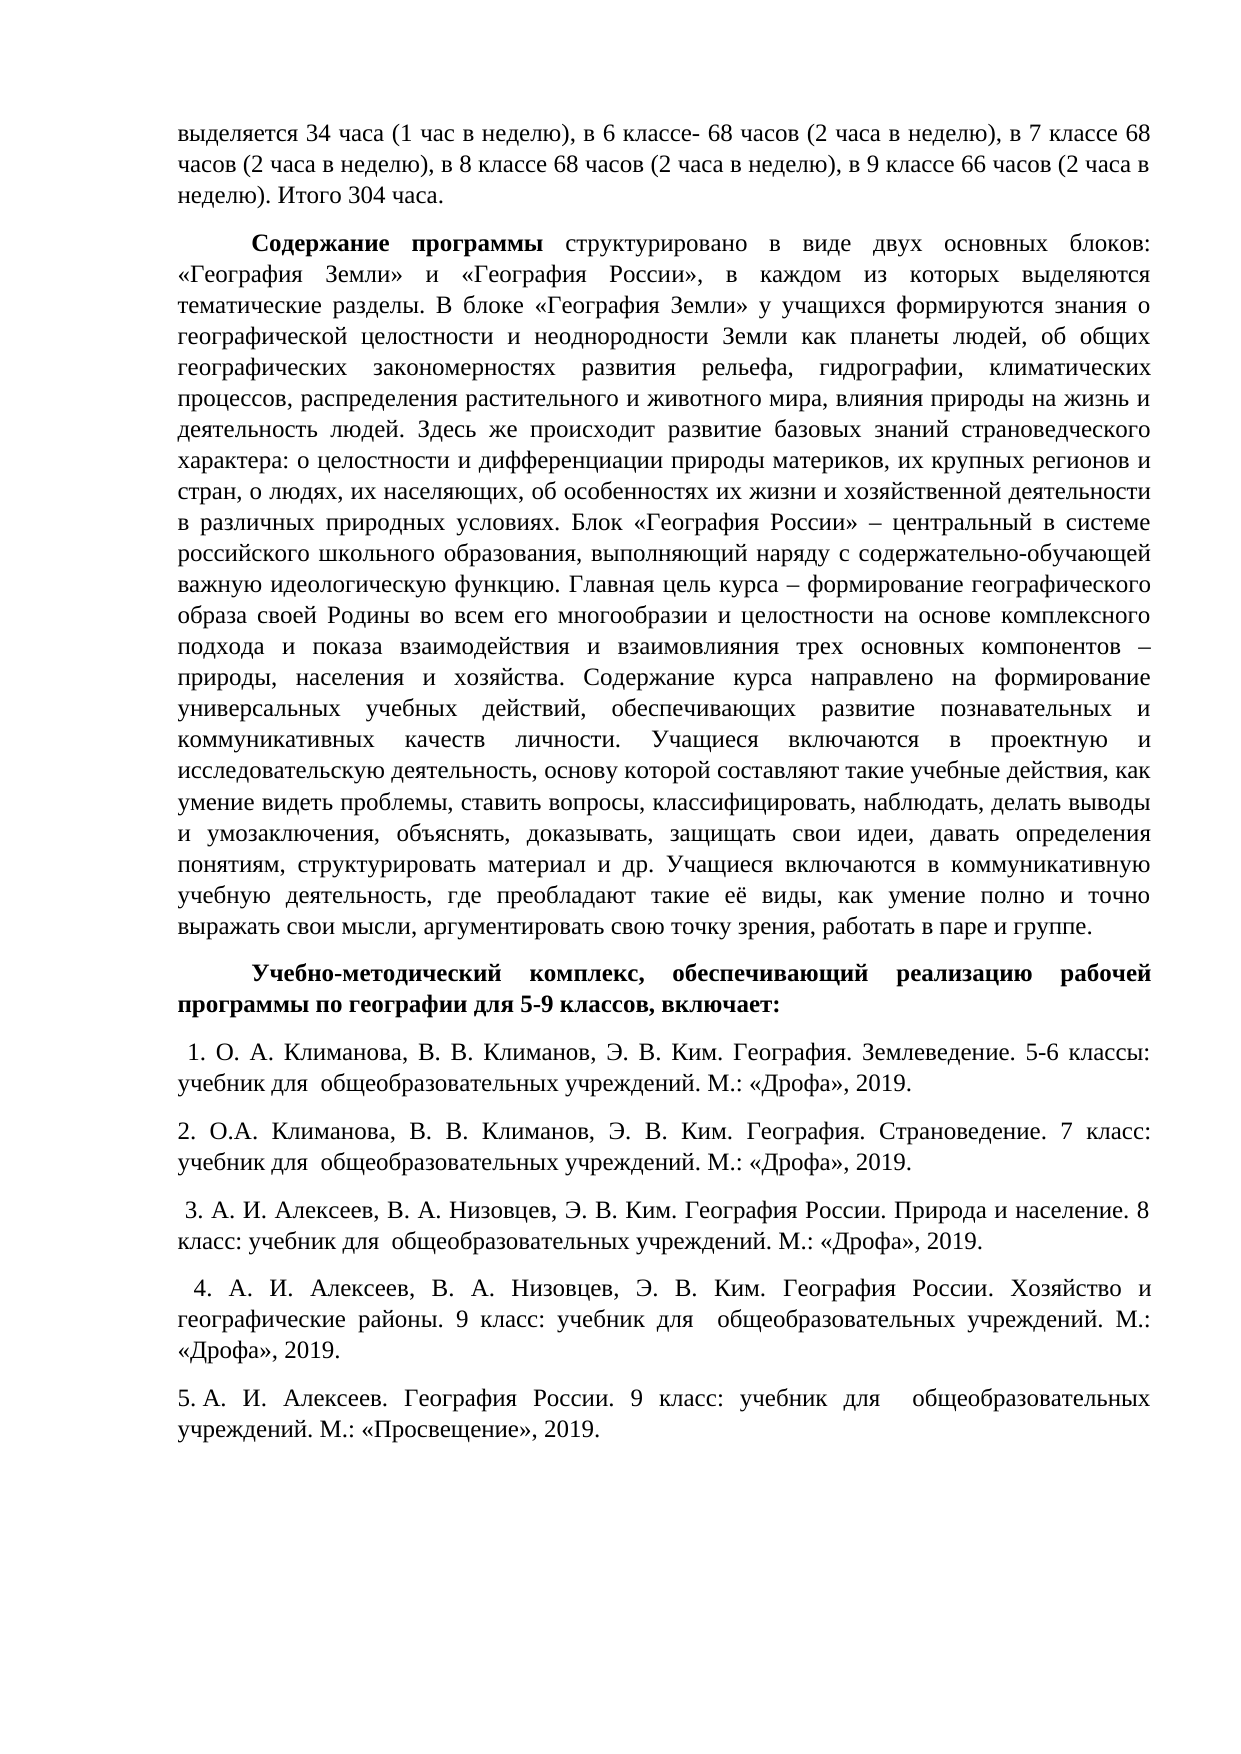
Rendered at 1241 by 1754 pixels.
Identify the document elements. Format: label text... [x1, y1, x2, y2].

text 2. О.А. Климанова, В. В. Климанов, Э. В. Ким. География. Страноведение. 7 класс: учебник для общеобразовательных учреждений. М.: «Дрофа», 2019. [177, 1116, 1152, 1176]
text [177, 118, 1152, 209]
text Учебно-методический комплекс, обеспечивающий реализацию рабочей программы по географии для 5-9 классов, включает: [177, 958, 1152, 1018]
text Содержание программы структурировано в виде двух основных блоков: «География Земли» и «География России», в каждом из которых выделяются тематические разделы. В блоке «География Земли» у учащихся формируются знания о географической целостности и неоднородности Земли как планеты людей, об общих географических закономерностях развития рельефа, гидрографии, климатических процессов, распределения растительного и животного мира, влияния природы на жизнь и деятельность людей. Здесь же происходит развитие базовых знаний страноведческого характера: о целостности и дифференциации природы материков, их крупных регионов и стран, о людях, их населяющих, об особенностях их жизни и хозяйственной деятельности в различных природных условиях. Блок «География России» – центральный в системе российского школьного образования, выполняющий наряду с содержательно-обучающей важную идеологическую функцию. Главная цель курса – формирование географического образа своей Родины во всем его многообразии и целостности на основе комплексного подхода и показа взаимодействия и взаимовлияния трех основных компонентов – природы, населения и хозяйства. Содержание курса направлено на формирование универсальных учебных действий, обеспечивающих развитие познавательных и коммуникативных качеств личности. Учащиеся включаются в проектную и исследовательскую деятельность, основу которой составляют такие учебные действия, как умение видеть проблемы, ставить вопросы, классифицировать, наблюдать, делать выводы и умозаключения, объяснять, доказывать, защищать свои идеи, давать определения понятиям, структурировать материал и др. Учащиеся включаются в коммуникативную учебную деятельность, где преобладают такие её виды, как умение полно и точно выражать свои мысли, аргументировать свою точку зрения, работать в паре и группе. [177, 228, 1152, 939]
text 1. О. А. Климанова, В. В. Климанов, Э. В. Ким. География. Землеведение. 5-6 классы: учебник для общеобразовательных учреждений. М.: «Дрофа», 2019. [177, 1037, 1152, 1097]
text 3. А. И. Алексеев, В. А. Низовцев, Э. В. Ким. География России. Природа и население. 8 класс: учебник для общеобразовательных учреждений. М.: «Дрофа», 2019. [177, 1195, 1152, 1254]
text 5. А. И. Алексеев. География России. 9 класс: учебник для общеобразовательных учреждений. М.: «Просвещение», 2019. [177, 1383, 1152, 1443]
text 4. А. И. Алексеев, В. А. Низовцев, Э. В. Ким. География России. Хозяйство и географические районы. 9 класс: учебник для общеобразовательных учреждений. М.: «Дрофа», 2019. [177, 1273, 1152, 1364]
